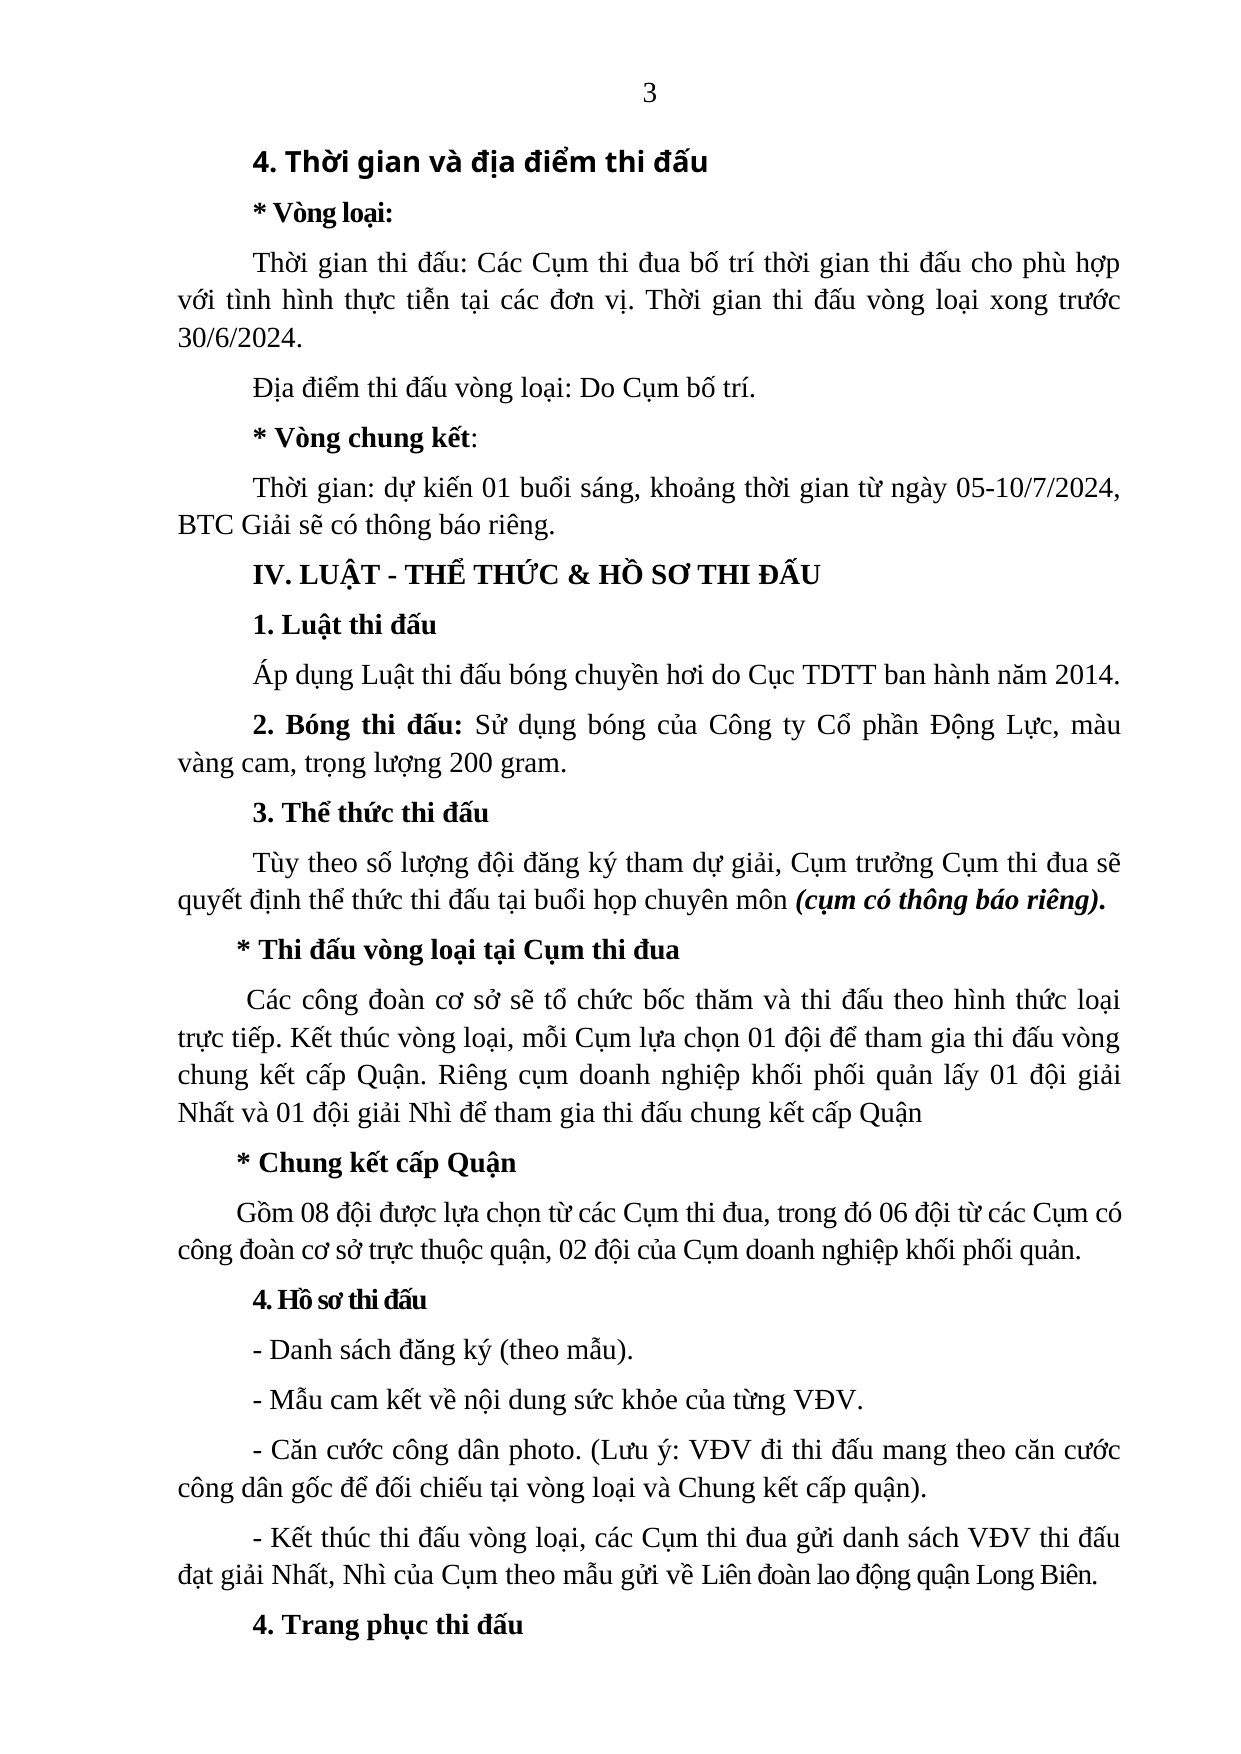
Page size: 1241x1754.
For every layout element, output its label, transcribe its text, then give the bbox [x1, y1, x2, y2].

text 3. Thể thức thi đấu [177, 792, 1122, 829]
text * Vòng loại: [177, 192, 1122, 229]
text Thời gian thi đấu: Các Cụm thi đua bố trí thời gian thi đấu cho phù hợp với tình hình thực tiễn tại các đơn vị. Thời gian thi đấu vòng loại xong trước 30/6/2024. [177, 242, 1122, 354]
text Địa điểm thi đấu vòng loại: Do Cụm bố trí. [177, 367, 1122, 404]
text - Mẫu cam kết về nội dung sức khỏe của từng VĐV. [177, 1379, 1122, 1417]
text - Căn cước công dân photo. (Lưu ý: VĐV đi thi đấu mang theo căn cước công dân gốc để đối chiếu tại vòng loại và Chung kết cấp quận). [177, 1429, 1122, 1504]
text 1. Luật thi đấu [177, 604, 1122, 642]
text - Kết thúc thi đấu vòng loại, các Cụm thi đua gửi danh sách VĐV thi đấu đạt giải Nhất, Nhì của Cụm theo mẫu gửi về Liên đoàn lao động quận Long Biên. [177, 1517, 1122, 1592]
text - Danh sách đăng ký (theo mẫu). [177, 1329, 1122, 1367]
text IV. LUẬT - THỂ THỨC & HỒ SƠ THI ĐẤU [177, 554, 1122, 592]
text Tùy theo số lượng đội đăng ký tham dự giải, Cụm trưởng Cụm thi đua sẽ quyết định thể thức thi đấu tại buổi họp chuyên môn (cụm có thông báo riêng). [177, 842, 1122, 917]
text Thời gian: dự kiến 01 buổi sáng, khoảng thời gian từ ngày 05-10/7/2024, BTC Giải sẽ có thông báo riêng. [177, 467, 1122, 542]
text 4. Hồ sơ thi đấu [177, 1279, 1122, 1317]
text 2. Bóng thi đấu: Sử dụng bóng của Công ty Cổ phần Động Lực, màu vàng cam, trọng lượng 200 gram. [177, 704, 1122, 779]
text * Thi đấu vòng loại tại Cụm thi đua [177, 929, 1122, 967]
text * Vòng chung kết: [177, 417, 1122, 454]
text 4. Thời gian và địa điểm thi đấu [177, 142, 1122, 179]
text * Chung kết cấp Quận [177, 1142, 1122, 1179]
text Các công đoàn cơ sở sẽ tổ chức bốc thăm và thi đấu theo hình thức loại trực tiếp. Kết thúc vòng loại, mỗi Cụm lựa chọn 01 đội để tham gia thi đấu vòng chung kết cấp Quận. Riêng cụm doanh nghiệp khối phối quản lấy 01 đội giải Nhất và 01 đội giải Nhì để tham gia thi đấu chung kết cấp Quận [177, 979, 1122, 1129]
text Áp dụng Luật thi đấu bóng chuyền hơi do Cục TDTT ban hành năm 2014. [177, 654, 1122, 692]
text 4. Trang phục thi đấu [177, 1604, 1122, 1642]
text Gồm 08 đội được lựa chọn từ các Cụm thi đua, trong đó 06 đội từ các Cụm có công đoàn cơ sở trực thuộc quận, 02 đội của Cụm doanh nghiệp khối phối quản. [177, 1192, 1122, 1267]
